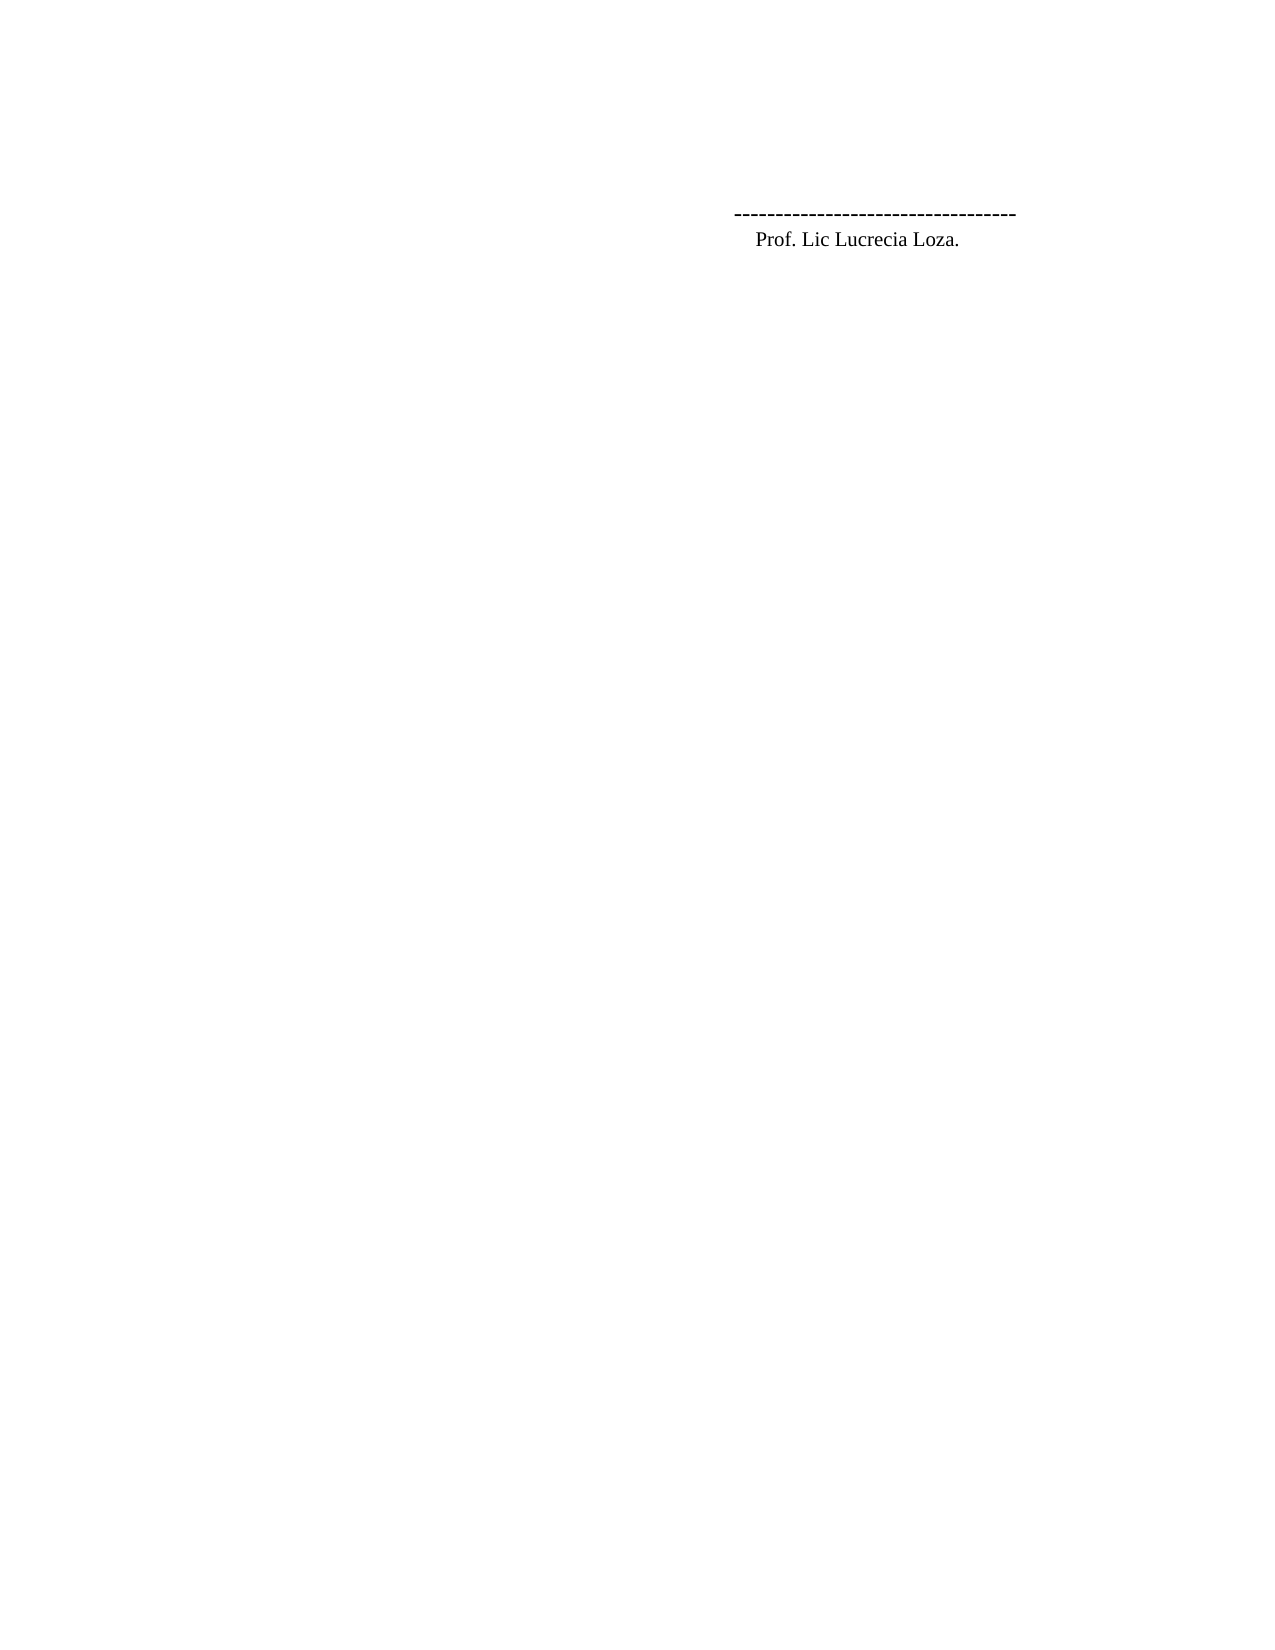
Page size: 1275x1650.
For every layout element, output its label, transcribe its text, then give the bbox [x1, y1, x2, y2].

text ---------------------------------- [177, 198, 1098, 227]
text Prof. Lic Lucrecia Loza. [177, 227, 1098, 251]
